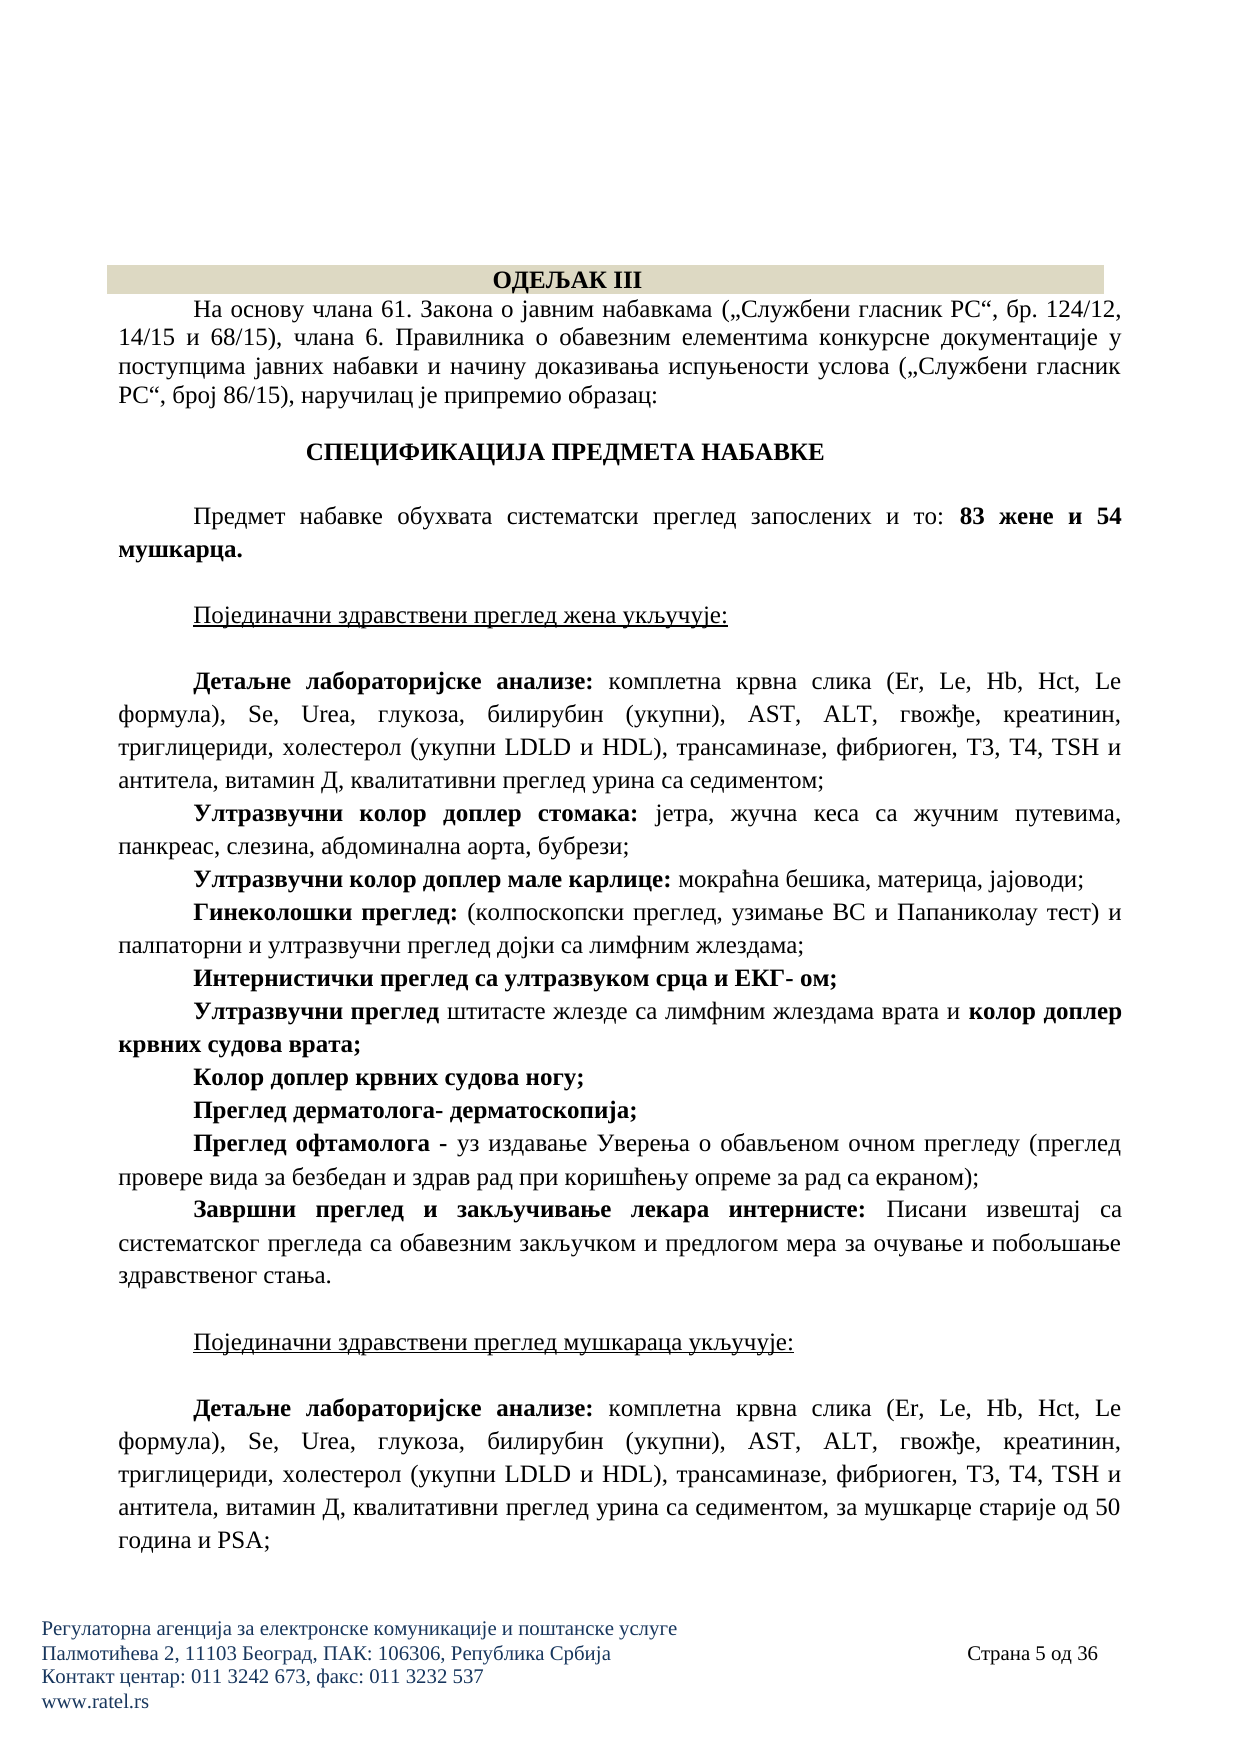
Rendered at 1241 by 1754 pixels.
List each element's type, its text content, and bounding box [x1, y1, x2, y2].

table_header ОДЕЉАК III [107, 265, 1104, 294]
list Детаљне лабораторијске анализе: комплетна крвна слика (Er, Le, Hb, Hct, Le формула), Se, Urea, глукоза, билирубин (укупни), AST, ALT, гвожђе, креатинин, триглицериди, холестерол (укупни LDLD и HDL), трансаминазе, фибриоген, T3, T4, TSH и антитела, витамин Д, квалитативни преглед урина са седиментом, за мушкарце старије од 50 година и PSА; [118, 1393, 1122, 1553]
list Појединачни здравствени преглед жена укључује: [118, 600, 1122, 629]
list Предмет набавке обухвата систематски преглед запослених и то: 83 жене и 54 мушкарца. [118, 501, 1122, 563]
list Детаљне лабораторијске анализе: комплетна крвна слика (Er, Le, Hb, Hct, Le формула), Se, Urea, глукоза, билирубин (укупни), AST, ALT, гвожђе, креатинин, триглицериди, холестерол (укупни LDLD и HDL), трансаминазе, фибриоген, T3, T4, TSH и антитела, витамин Д, квалитативни преглед урина са седиментом; [118, 666, 1122, 794]
list Ултразвучни преглед штитасте жлезде са лимфним жлездама врата и колор доплер крвних судова врата; [118, 996, 1122, 1058]
list Преглед дерматолога- дерматоскопија; [118, 1096, 1122, 1124]
list Преглед офтамолога - уз издавање Уверења о обављеном очном прегледу (преглед провере вида за безбедан и здрав рад при коришћењу опреме за рад са екраном); [118, 1128, 1122, 1190]
list Ултразвучни колор доплер мале карлице: мокраћна бешика, материца, јајоводи; [118, 864, 1122, 893]
list Завршни преглед и закључивање лекара интернисте: Писани извештај са систематског прегледа са обавезним закључком и предлогом мера за очување и побољшање здравственог стања. [118, 1194, 1122, 1289]
list Интернистички преглед са ултразвуком срца и ЕКГ- ом; [118, 963, 1122, 992]
list Појединачни здравствени преглед мушкараца укључује: [118, 1327, 1122, 1355]
list СПЕЦИФИКАЦИЈА ПРЕДМЕТА НАБАВКЕ [306, 437, 1122, 466]
list Ултразвучни колор доплер стомака: јетра, жучна кеса са жучним путевима, панкреас, слезина, абдоминална аорта, бубрези; [118, 798, 1122, 860]
list Колор доплер крвних судова ногу; [118, 1062, 1122, 1091]
text На основу члана 61. Закона о јавним набавкама („Службени гласник РС“, бр. 124/12, 14/15 и 68/15), члана 6. Правилника о обавезним елементима конкурсне документације у поступцима јавних набавки и начину доказивања испуњености услова („Службени гласник РС“, број 86/15), наручилац је припремио образац: [118, 294, 1122, 409]
list Гинеколошки преглед: (колпоскопски преглед, узимање ВС и Папаниколау тест) и палпаторни и ултразвучни преглед дојки са лимфним жлездама; [118, 897, 1122, 959]
